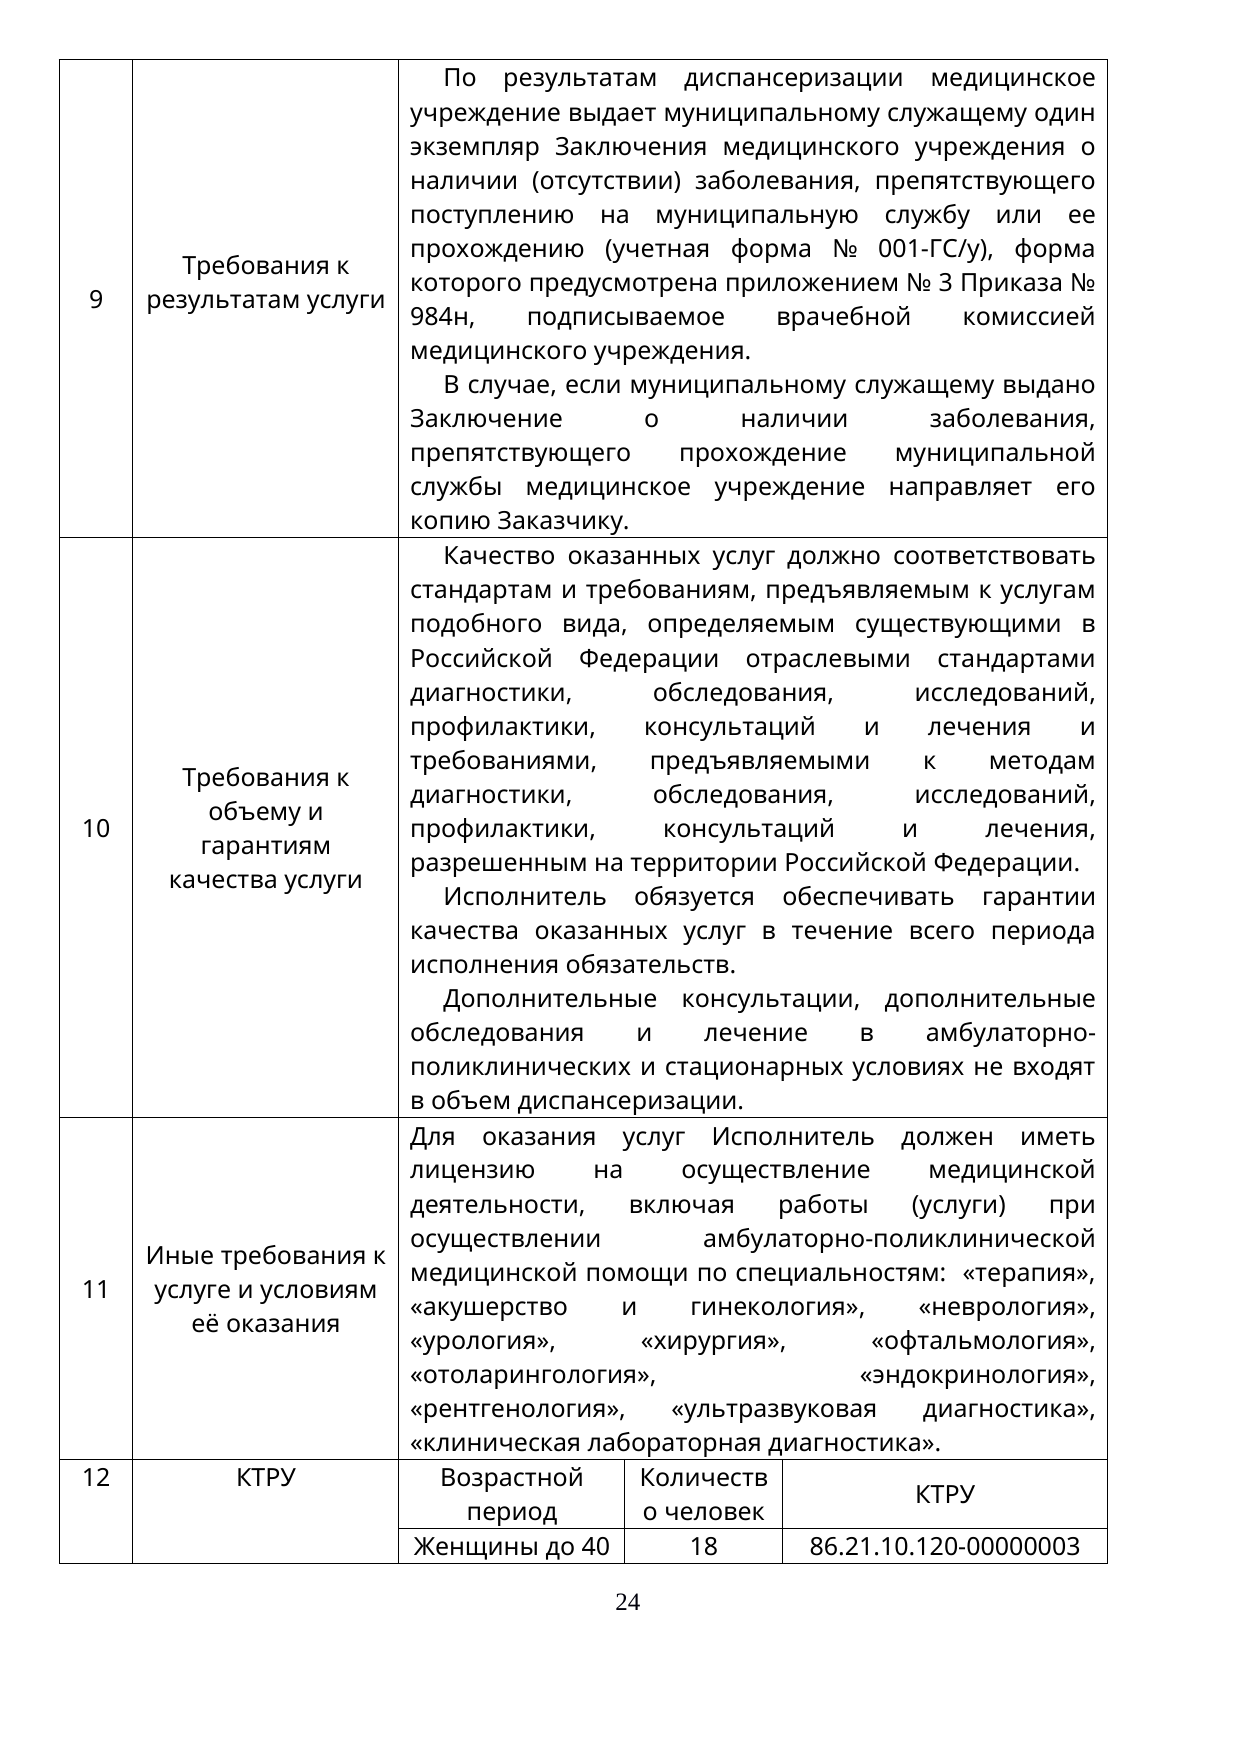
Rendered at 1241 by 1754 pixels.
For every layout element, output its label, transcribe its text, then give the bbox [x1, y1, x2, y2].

table_cell КТРУ [133, 1460, 398, 1563]
table_cell 10 [60, 538, 132, 1117]
table_cell Для оказания услуг Исполнитель должен иметь лицензию на осуществление медицинской деятельности, включая работы (услуги) при осуществлении амбулаторно-поликлинической медицинской помощи по специальностям: «терапия», «акушерство и гинекология», «неврология», «урология», «хирургия», «офтальмология», «отоларингология», «эндокринология», «рентгенология», «ультразвуковая диагностика», «клиническая лабораторная диагностика». [399, 1118, 1107, 1459]
table_cell Качество оказанных услуг должно соответствовать стандартам и требованиям, предъявляемым к услугам подобного вида, определяемым существующими в Российской Федерации отраслевыми стандартами диагностики, обследования, исследований, профилактики, консультаций и лечения и требованиями, предъявляемыми к методам диагностики, обследования, исследований, профилактики, консультаций и лечения, разрешенным на территории Российской Федерации. Исполнитель обязуется обеспечивать гарантии качества оказанных услуг в течение всего периода исполнения обязательств. Дополнительные консультации, дополнительные обследования и лечение в амбулаторно-поликлинических и стационарных условиях не входят в объем диспансеризации. [399, 538, 1107, 1117]
table_cell 18 [625, 1529, 782, 1563]
table_cell Возрастной период [399, 1460, 624, 1528]
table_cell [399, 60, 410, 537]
table_cell Количество человек [625, 1460, 782, 1528]
table_cell Требования к результатам услуги [133, 60, 398, 537]
table_cell Женщины до 40 [399, 1529, 624, 1563]
table_cell Требования к объему и гарантиям качества услуги [133, 538, 398, 1117]
table_cell 9 [60, 60, 132, 537]
table_cell КТРУ [783, 1460, 1107, 1528]
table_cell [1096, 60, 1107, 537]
table_cell Иные требования к услуге и условиям её оказания [133, 1118, 398, 1459]
table_cell 86.21.10.120-00000003 [783, 1529, 1107, 1563]
table_cell 11 [60, 1118, 132, 1459]
table_cell 12 [60, 1460, 132, 1563]
